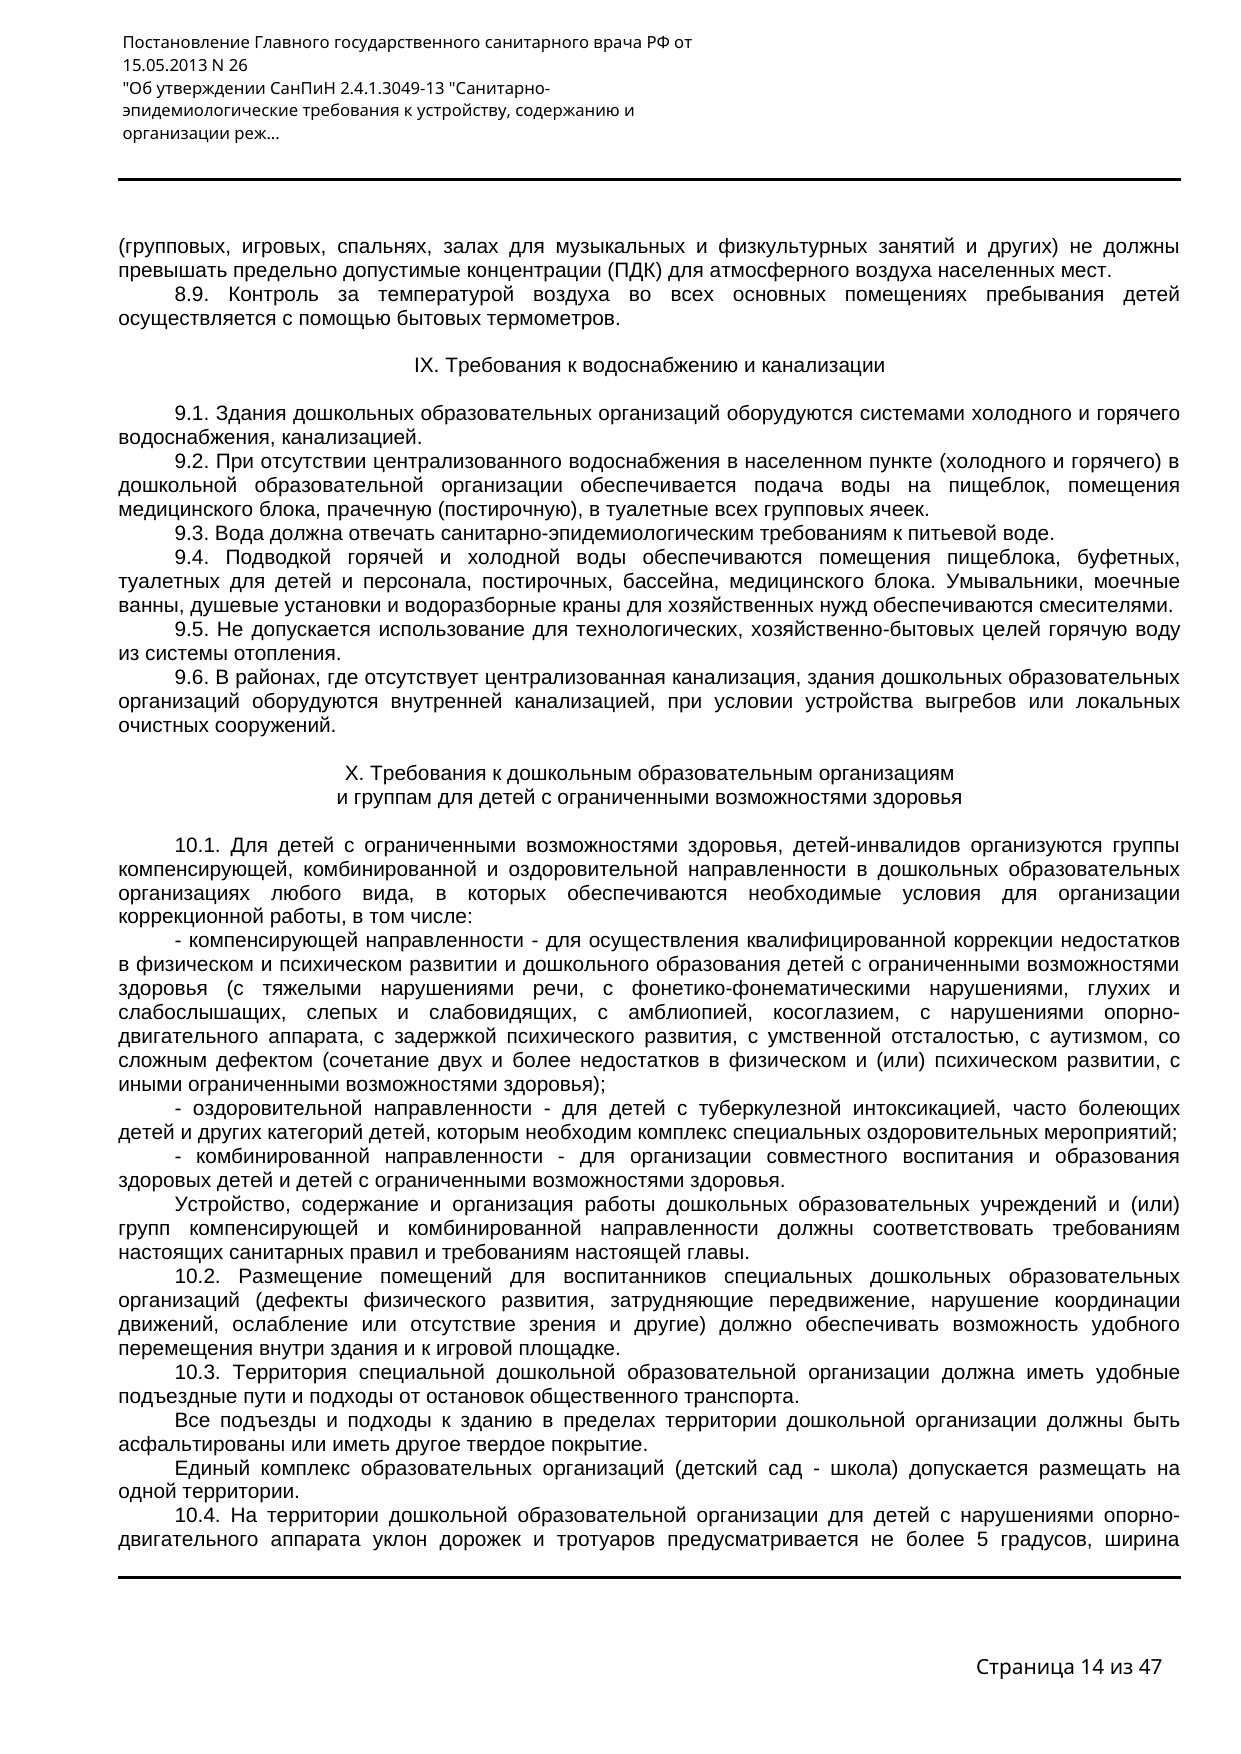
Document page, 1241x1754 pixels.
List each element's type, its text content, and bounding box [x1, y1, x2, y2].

text - оздоровительной направленности - для детей с туберкулезной интоксикацией, часто болеющих детей и других категорий детей, которым необходим комплекс специальных оздоровительных мероприятий; [118, 1096, 1181, 1144]
text 9.5. Не допускается использование для технологических, хозяйственно-бытовых целей горячую воду из системы отопления. [118, 617, 1181, 665]
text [118, 1503, 1181, 1551]
text - компенсирующей направленности - для осуществления квалифицированной коррекции недостатков в физическом и психическом развитии и дошкольного образования детей с ограниченными возможностями здоровья (с тяжелыми нарушениями речи, с фонетико-фонематическими нарушениями, глухих и слабослышащих, слепых и слабовидящих, с амблиопией, косоглазием, с нарушениями опорно-двигательного аппарата, с задержкой психического развития, с умственной отсталостью, с аутизмом, со сложным дефектом (сочетание двух и более недостатков в физическом и (или) психическом развитии, с иными ограниченными возможностями здоровья); [118, 928, 1181, 1096]
text IX. Требования к водоснабжению и канализации [118, 353, 1181, 377]
text - комбинированной направленности - для организации совместного воспитания и образования здоровых детей и детей с ограниченными возможностями здоровья. [118, 1144, 1181, 1192]
text 9.6. В районах, где отсутствует централизованная канализация, здания дошкольных образовательных организаций оборудуются внутренней канализацией, при условии устройства выгребов или локальных очистных сооружений. [118, 665, 1181, 737]
text 9.4. Подводкой горячей и холодной воды обеспечиваются помещения пищеблока, буфетных, туалетных для детей и персонала, постирочных, бассейна, медицинского блока. Умывальники, моечные ванны, душевые установки и водоразборные краны для хозяйственных нужд обеспечиваются смесителями. [118, 545, 1181, 617]
text 9.2. При отсутствии централизованного водоснабжения в населенном пункте (холодного и горячего) в дошкольной образовательной организации обеспечивается подача воды на пищеблок, помещения медицинского блока, прачечную (постирочную), в туалетные всех групповых ячеек. [118, 449, 1181, 521]
text 10.1. Для детей с ограниченными возможностями здоровья, детей-инвалидов организуются группы компенсирующей, комбинированной и оздоровительной направленности в дошкольных образовательных организациях любого вида, в которых обеспечиваются необходимые условия для организации коррекционной работы, в том числе: [118, 832, 1181, 928]
text Устройство, содержание и организация работы дошкольных образовательных учреждений и (или) групп компенсирующей и комбинированной направленности должны соответствовать требованиям настоящих санитарных правил и требованиям настоящей главы. [118, 1192, 1181, 1264]
text 10.2. Размещение помещений для воспитанников специальных дошкольных образовательных организаций (дефекты физического развития, затрудняющие передвижение, нарушение координации движений, ослабление или отсутствие зрения и другие) должно обеспечивать возможность удобного перемещения внутри здания и к игровой площадке. [118, 1264, 1181, 1359]
text Единый комплекс образовательных организаций (детский сад - школа) допускается размещать на одной территории. [118, 1455, 1181, 1503]
text и группам для детей с ограниченными возможностями здоровья [118, 784, 1181, 808]
text 10.3. Территория специальной дошкольной образовательной организации должна иметь удобные подъездные пути и подходы от остановок общественного транспорта. [118, 1359, 1181, 1407]
text 9.1. Здания дошкольных образовательных организаций оборудуются системами холодного и горячего водоснабжения, канализацией. [118, 401, 1181, 449]
text 8.9. Контроль за температурой воздуха во всех основных помещениях пребывания детей осуществляется с помощью бытовых термометров. [118, 281, 1181, 329]
text Все подъезды и подходы к зданию в пределах территории дошкольной организации должны быть асфальтированы или иметь другое твердое покрытие. [118, 1407, 1181, 1455]
text 9.3. Вода должна отвечать санитарно-эпидемиологическим требованиям к питьевой воде. [118, 521, 1181, 545]
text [118, 233, 1181, 281]
text X. Требования к дошкольным образовательным организациям [118, 761, 1181, 784]
